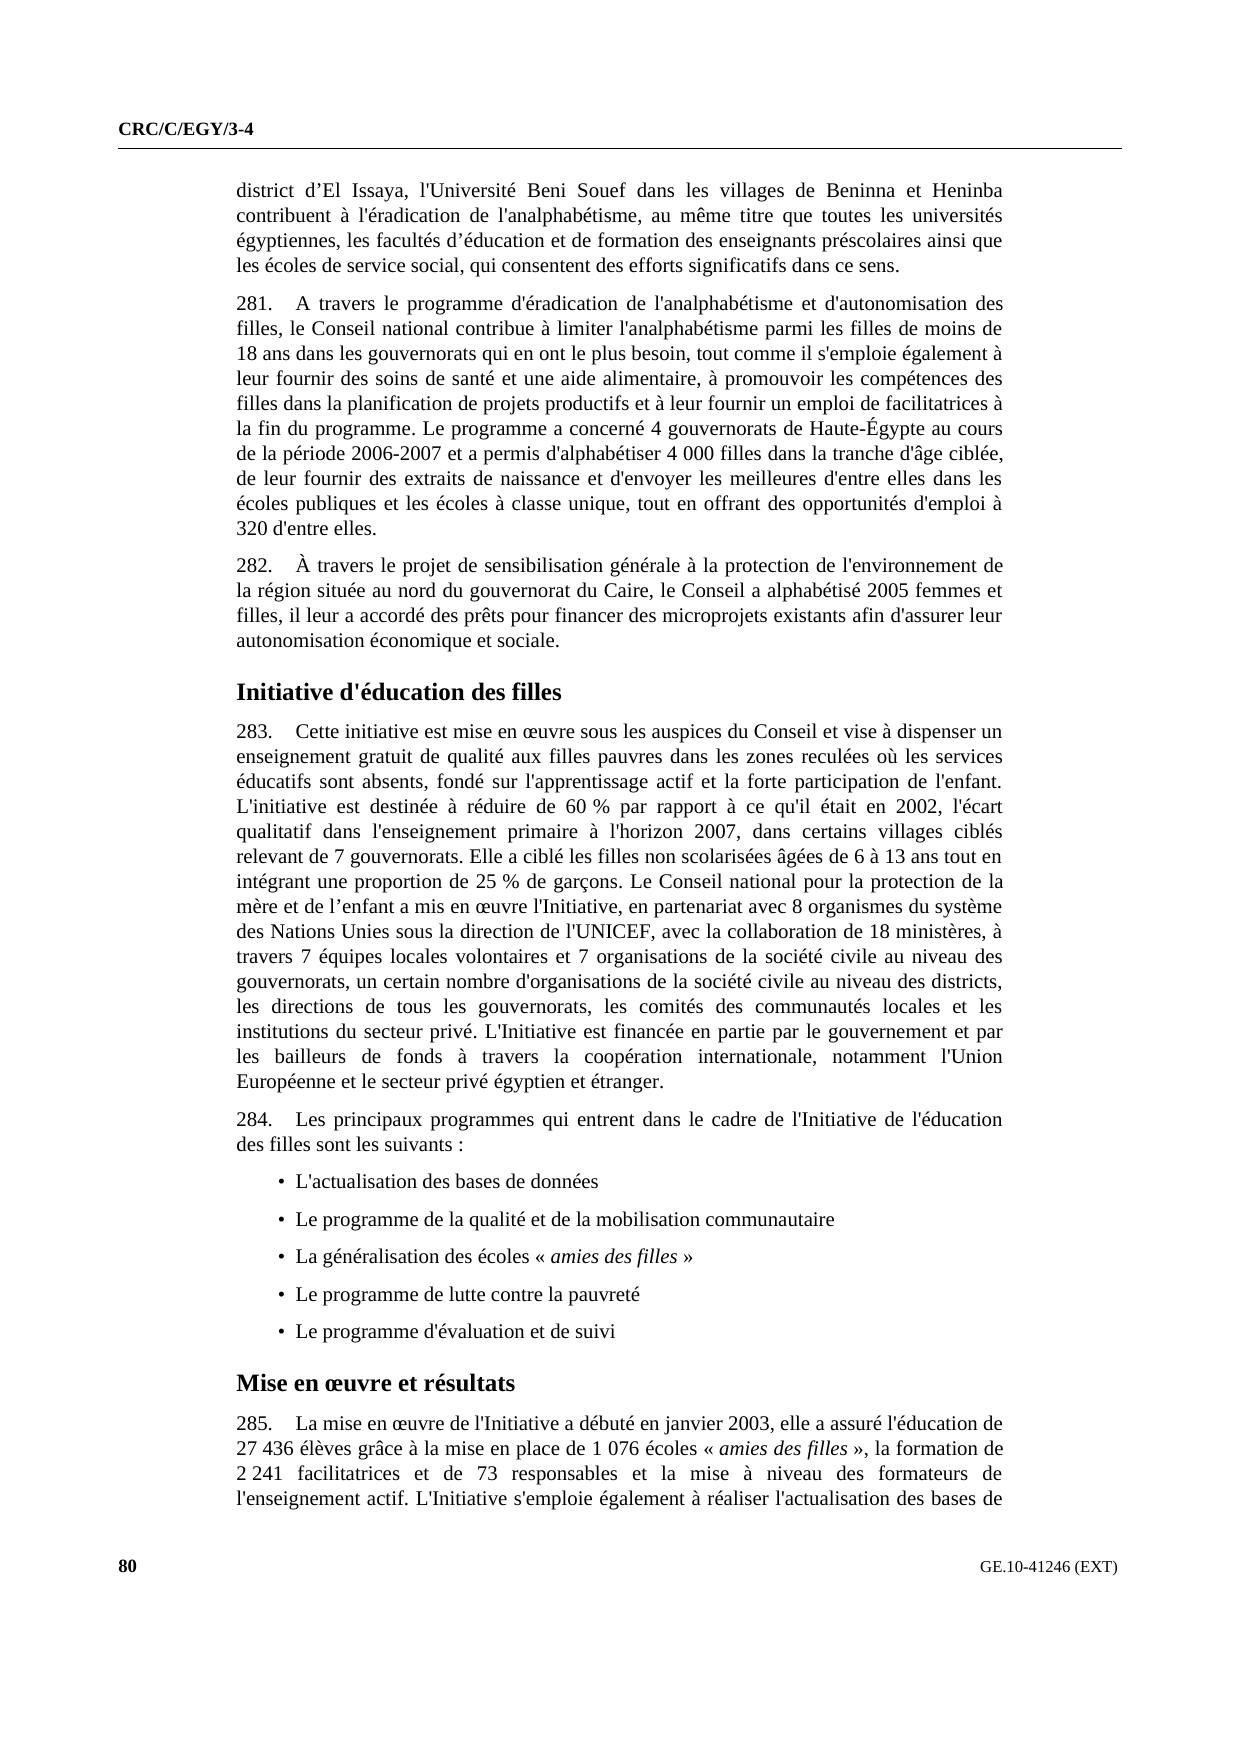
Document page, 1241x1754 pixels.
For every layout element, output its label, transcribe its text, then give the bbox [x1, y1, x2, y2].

text La généralisation des écoles « amies des filles » [278, 1243, 1004, 1268]
text 282. À travers le projet de sensibilisation générale à la protection de l'environnement de la région située au nord du gouvernorat du Caire, le Conseil a alphabétisé 2005 femmes et filles, il leur a accordé des prêts pour financer des microprojets existants afin d'assurer leur autonomisation économique et sociale. [236, 552, 1004, 652]
text 283. Cette initiative est mise en œuvre sous les auspices du Conseil et vise à dispenser un enseignement gratuit de qualité aux filles pauvres dans les zones reculées où les services éducatifs sont absents, fondé sur l'apprentissage actif et la forte participation de l'enfant. L'initiative est destinée à réduire de 60 % par rapport à ce qu'il était en 'écart qualitatif dans l'enseignement primaire à l'horizon 2007, dans certains villages ciblés relevant de 7 gouvernorats. Elle a ciblé les filles non scolarisées âgées de 6 à 13 ans tout en intégrant une proportion de 25 % de garçons. Le Conseil national pour la protection de la mère et de l’enfant a mis en œuvre l'Initiative, en partenariat avec 8 organismes du système des Nations Unies sous la direction de l'UNICEF, avec la collaboration de 18 ministères, à travers 7 équipes locales volontaires et 7 organisations de la société civile au niveau des gouvernorats, un certain nombre d'organisations de la société civile au niveau des districts, les directions de tous les gouvernorats, les comités des communautés locales et les institutions du secteur privé. L'Initiative est financée en partie par le gouvernement et par les bailleurs de fonds à travers la coopération internationale, notamment l'Union Européenne et le secteur privé égyptien et étranger. [236, 718, 1004, 1093]
text 284. Les principaux programmes qui entrent dans le cadre de l'Initiative de l'éducation des filles sont les suivants : [236, 1106, 1004, 1156]
text Le programme de la qualité et de la mobilisation communautaire [278, 1206, 1004, 1231]
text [236, 1410, 1004, 1510]
text L'actualisation des bases de données [278, 1168, 1004, 1193]
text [236, 177, 1004, 277]
text Le programme d'évaluation et de suivi [278, 1318, 1004, 1343]
text Mise en œuvre et résultats [236, 1368, 1004, 1397]
text Initiative d'éducation des filles [236, 677, 1004, 706]
text Le programme de lutte contre la pauvreté [278, 1281, 1004, 1306]
text 281. A travers le programme d'éradication de l'analphabétisme et d'autonomisation des filles, le Conseil national contribue à limiter l'analphabétisme parmi les filles de moins de 18 ans dans les gouvernorats qui en ont le plus besoin, tout comme il s'emploie également à leur fournir des soins de santé et une aide alimentaire, à promouvoir les compétences des filles dans la planification de projets productifs et à leur fournir un emploi de facilitatrices à la fin du programme. Le programme a concerné 4 gouvernorats de Haute-Égypte au cours de la période 2006-2007 et a permis d'alphabétiser 4 000 filles dans la tranche d'âge ciblée, de leur fournir des extraits de naissance et d'envoyer les meilleures d'entre elles dans les écoles publiques et les écoles à classe unique, tout en offrant des opportunités d'emploi à 320 d'entre elles. [236, 290, 1004, 540]
